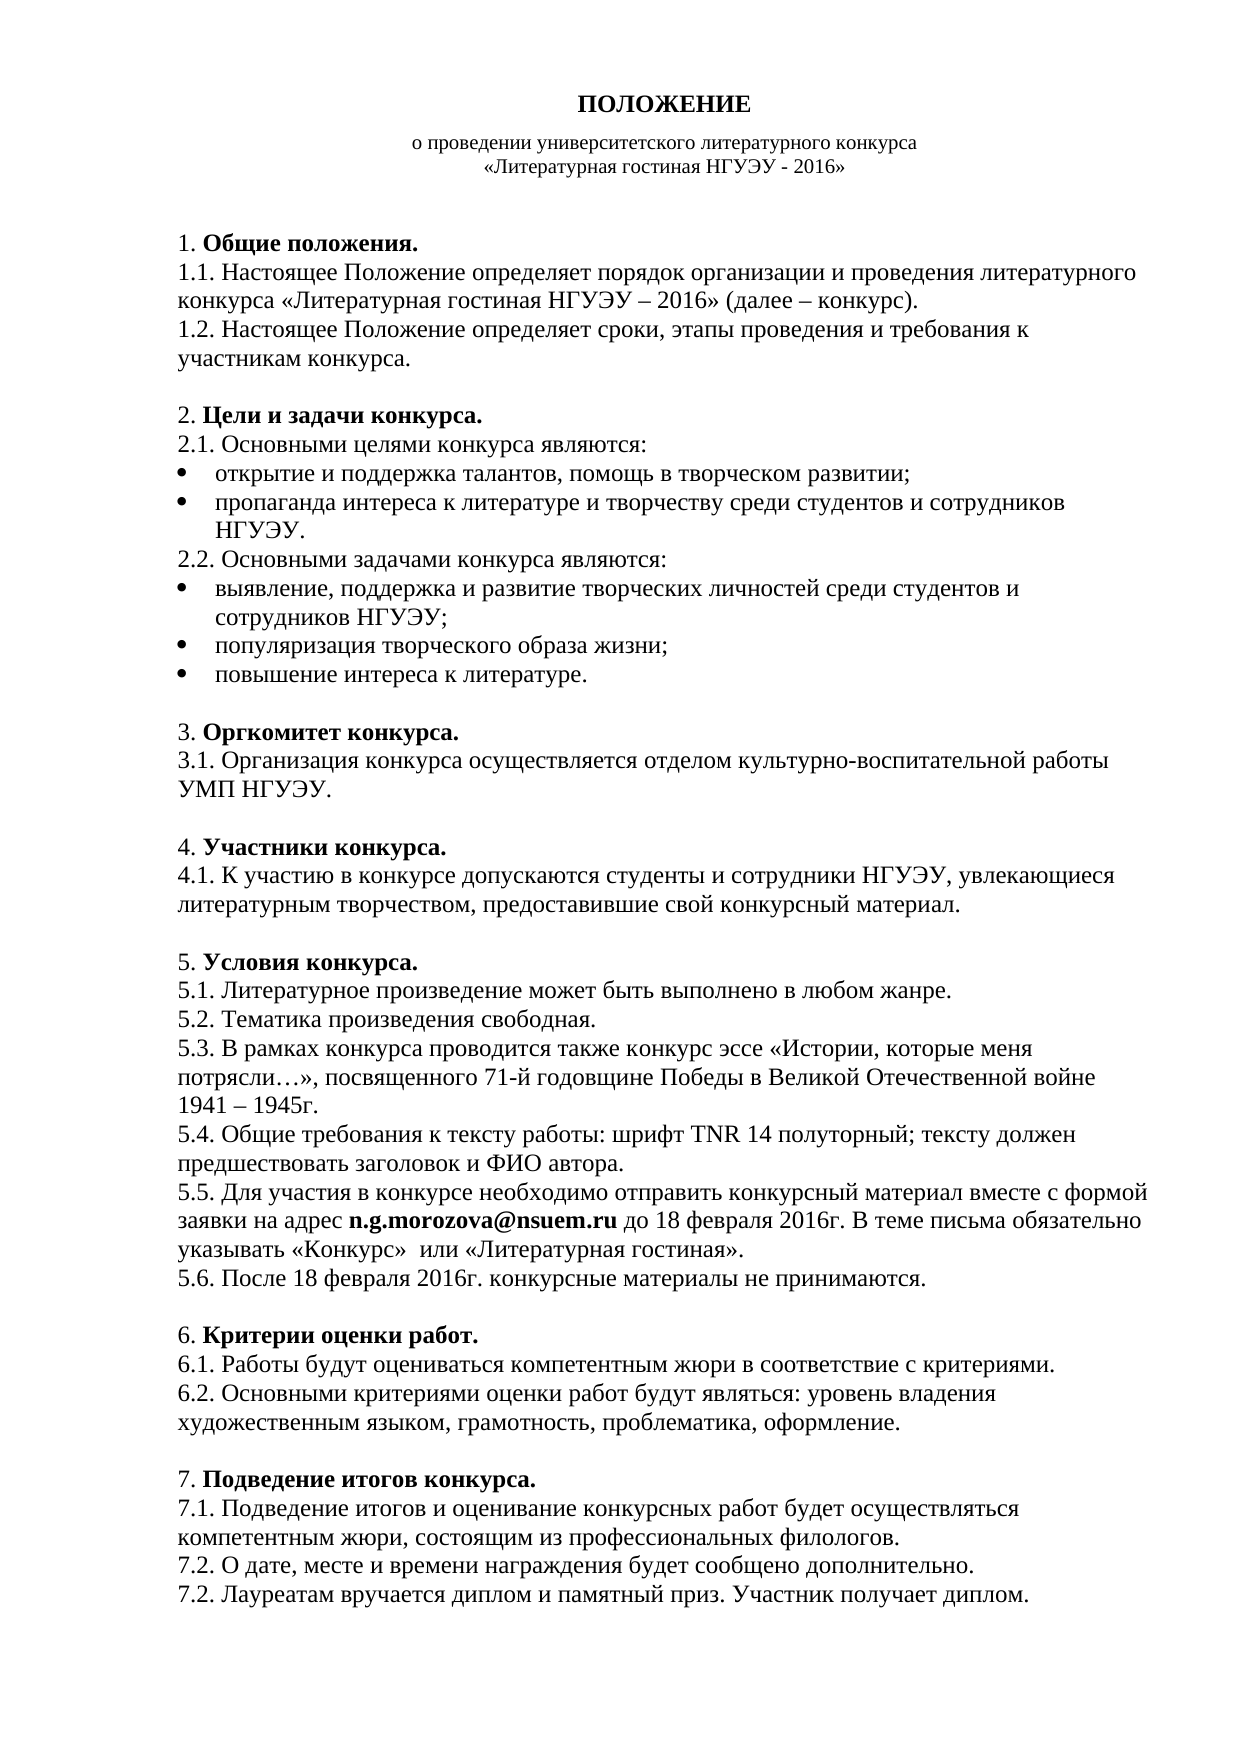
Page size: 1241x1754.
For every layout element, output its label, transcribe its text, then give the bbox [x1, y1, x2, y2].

list открытие и поддержка талантов, помощь в творческом развитии; [177, 458, 1152, 487]
text 5.5. Для участия в конкурсе необходимо отправить конкурсный материал вместе с формой заявки на адрес n.g.morozova@nsuem.ru до 18 февраля 2016г. В теме письма обязательно указывать «Конкурс» или «Литературная гостиная». [177, 1177, 1152, 1263]
text о проведении университетского литературного конкурса [177, 130, 1152, 154]
text 1.1. Настоящее Положение определяет порядок организации и проведения литературного конкурса «Литературная гостиная НГУЭУ – 2016» (далее – конкурс). [177, 257, 1152, 314]
text 6. Критерии оценки работ. [177, 1321, 1152, 1349]
text 6.2. Основными критериями оценки работ будут являться: уровень владения художественным языком, грамотность, проблематика, оформление. [177, 1378, 1152, 1436]
list популяризация творческого образа жизни; [177, 631, 1152, 659]
text 7.2. О дате, месте и времени награждения будет сообщено дополнительно. [177, 1551, 1152, 1579]
text 2.1. Основными целями конкурса являются: [177, 429, 1152, 458]
text 3. Оргкомитет конкурса. [177, 717, 1152, 746]
text 7.1. Подведение итогов и оценивание конкурсных работ будет осуществляться компетентным жюри, состоящим из профессиональных филологов. [177, 1493, 1152, 1551]
text 1.2. Настоящее Положение определяет сроки, этапы проведения и требования к участникам конкурса. [177, 314, 1152, 372]
list пропаганда интереса к литературе и творчеству среди студентов и сотрудников НГУЭУ. [177, 487, 1152, 544]
text ПОЛОЖЕНИЕ [177, 89, 1152, 117]
text 3.1. Организация конкурса осуществляется отделом культурно-воспитательной работы УМП НГУЭУ. [177, 746, 1152, 803]
list повышение интереса к литературе. [177, 659, 1152, 688]
text 7. Подведение итогов конкурса. [177, 1464, 1152, 1493]
text 5.4. Общие требования к тексту работы: шрифт TNR 14 полуторный; тексту должен предшествовать заголовок и ФИО автора. [177, 1119, 1152, 1177]
text 2. Цели и задачи конкурса. [177, 401, 1152, 429]
text 5. Условия конкурса. [177, 947, 1152, 976]
text 6.1. Работы будут оцениваться компетентным жюри в соответствие с критериями. [177, 1349, 1152, 1378]
list выявление, поддержка и развитие творческих личностей среди студентов и сотрудников НГУЭУ; [177, 573, 1152, 631]
text 5.6. После 18 февраля 2016г. конкурсные материалы не принимаются. [177, 1263, 1152, 1292]
text 2.2. Основными задачами конкурса являются: [177, 544, 1152, 573]
text 4. Участники конкурса. [177, 832, 1152, 861]
text 1. Общие положения. [177, 228, 1152, 257]
text 5.1. Литературное произведение может быть выполнено в любом жанре. [177, 976, 1152, 1004]
text «Литературная гостиная НГУЭУ - 2016» [177, 154, 1152, 178]
text 5.2. Тематика произведения свободная. [177, 1004, 1152, 1033]
text 5.3. В рамках конкурса проводится также конкурс эссе «Истории, которые меня потрясли…», посвященного 71-й годовщине Победы в Великой Отечественной войне 1941 – 1945г. [177, 1033, 1152, 1119]
text 4.1. К участию в конкурсе допускаются студенты и сотрудники НГУЭУ, увлекающиеся литературным творчеством, предоставившие свой конкурсный материал. [177, 861, 1152, 918]
text 7.2. Лауреатам вручается диплом и памятный приз. Участник получает диплом. [177, 1579, 1152, 1608]
